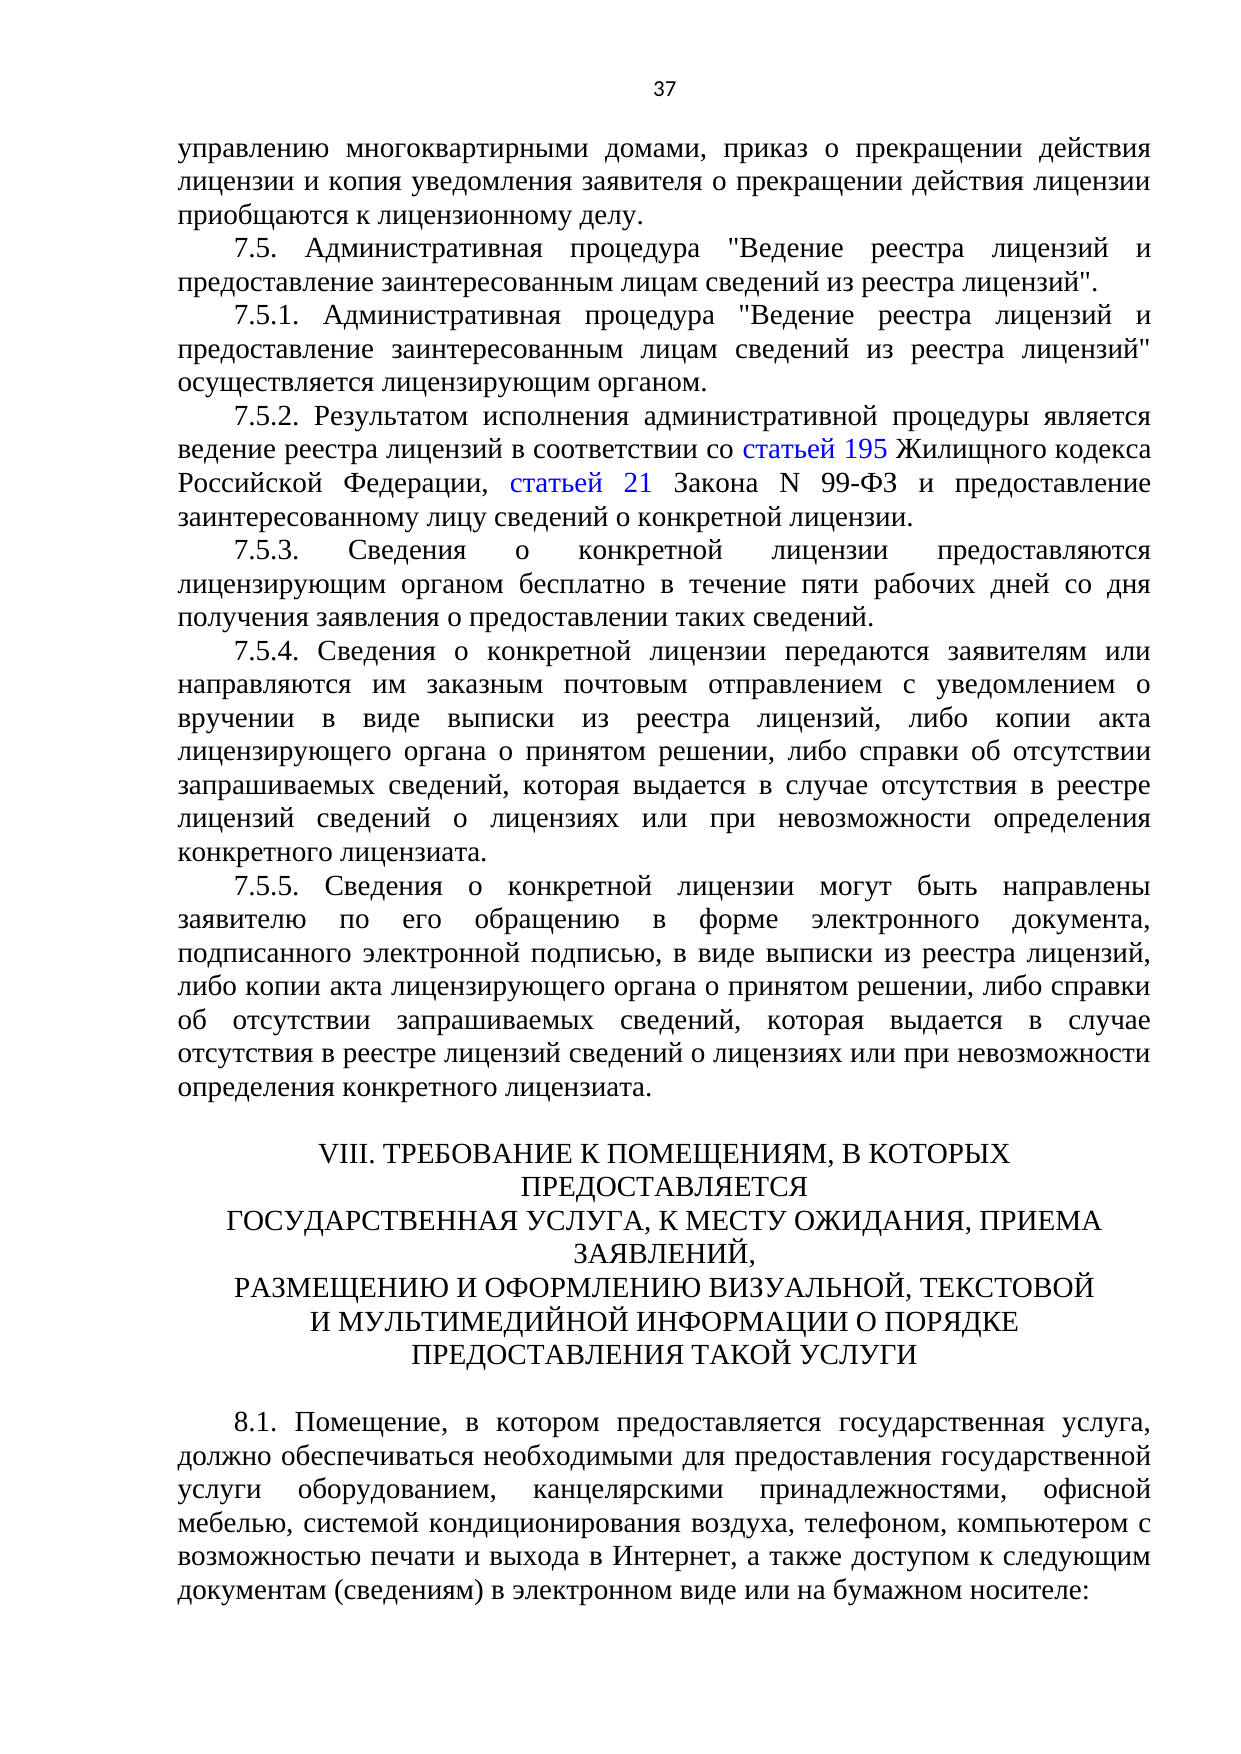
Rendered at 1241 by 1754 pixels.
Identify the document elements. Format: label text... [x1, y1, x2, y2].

text 7.5. Административная процедура "Ведение реестра лицензий и предоставление заинтересованным лицам сведений из реестра лицензий". [177, 230, 1152, 297]
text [177, 130, 1152, 230]
text 7.5.3. Сведения о конкретной лицензии предоставляются лицензирующим органом бесплатно в течение пяти рабочих дней со дня получения заявления о предоставлении таких сведений. [177, 532, 1152, 633]
text 7.5.2. Результатом исполнения административной процедуры является ведение реестра лицензий в соответствии со статьей 195 Жилищного кодекса Российской Федерации, статьей 21 Закона N 99-ФЗ и предоставление заинтересованному лицу сведений о конкретной лицензии. [177, 398, 1152, 532]
text РАЗМЕЩЕНИЮ И ОФОРМЛЕНИЮ ВИЗУАЛЬНОЙ, ТЕКСТОВОЙ [177, 1270, 1152, 1304]
text 7.5.5. Сведения о конкретной лицензии могут быть направлены заявителю по его обращению в форме электронного документа, подписанного электронной подписью, в виде выписки из реестра лицензий, либо копии акта лицензирующего органа о принятом решении, либо справки об отсутствии запрашиваемых сведений, которая выдается в случае отсутствия в реестре лицензий сведений о лицензиях или при невозможности определения конкретного лицензиата. [177, 868, 1152, 1102]
text И МУЛЬТИМЕДИЙНОЙ ИНФОРМАЦИИ О ПОРЯДКЕ [177, 1304, 1152, 1337]
text 8.1. Помещение, в котором предоставляется государственная услуга, должно обеспечиваться необходимыми для предоставления государственной услуги оборудованием, канцелярскими принадлежностями, офисной мебелью, системой кондиционирования воздуха, телефоном, компьютером с возможностью печати и выхода в Интернет, а также доступом к следующим документам (сведениям) в электронном виде или на бумажном носителе: [177, 1404, 1152, 1606]
text 7.5.4. Сведения о конкретной лицензии передаются заявителям или направляются им заказным почтовым отправлением с уведомлением о вручении в виде выписки из реестра лицензий, либо копии акта лицензирующего органа о принятом решении, либо справки об отсутствии запрашиваемых сведений, которая выдается в случае отсутствия в реестре лицензий сведений о лицензиях или при невозможности определения конкретного лицензиата. [177, 633, 1152, 868]
text VIII. ТРЕБОВАНИЕ К ПОМЕЩЕНИЯМ, В КОТОРЫХ ПРЕДОСТАВЛЯЕТСЯ [177, 1136, 1152, 1203]
text ПРЕДОСТАВЛЕНИЯ ТАКОЙ УСЛУГИ [177, 1337, 1152, 1371]
text 7.5.1. Административная процедура "Ведение реестра лицензий и предоставление заинтересованным лицам сведений из реестра лицензий" осуществляется лицензирующим органом. [177, 297, 1152, 398]
text ГОСУДАРСТВЕННАЯ УСЛУГА, К МЕСТУ ОЖИДАНИЯ, ПРИЕМА ЗАЯВЛЕНИЙ, [177, 1203, 1152, 1270]
